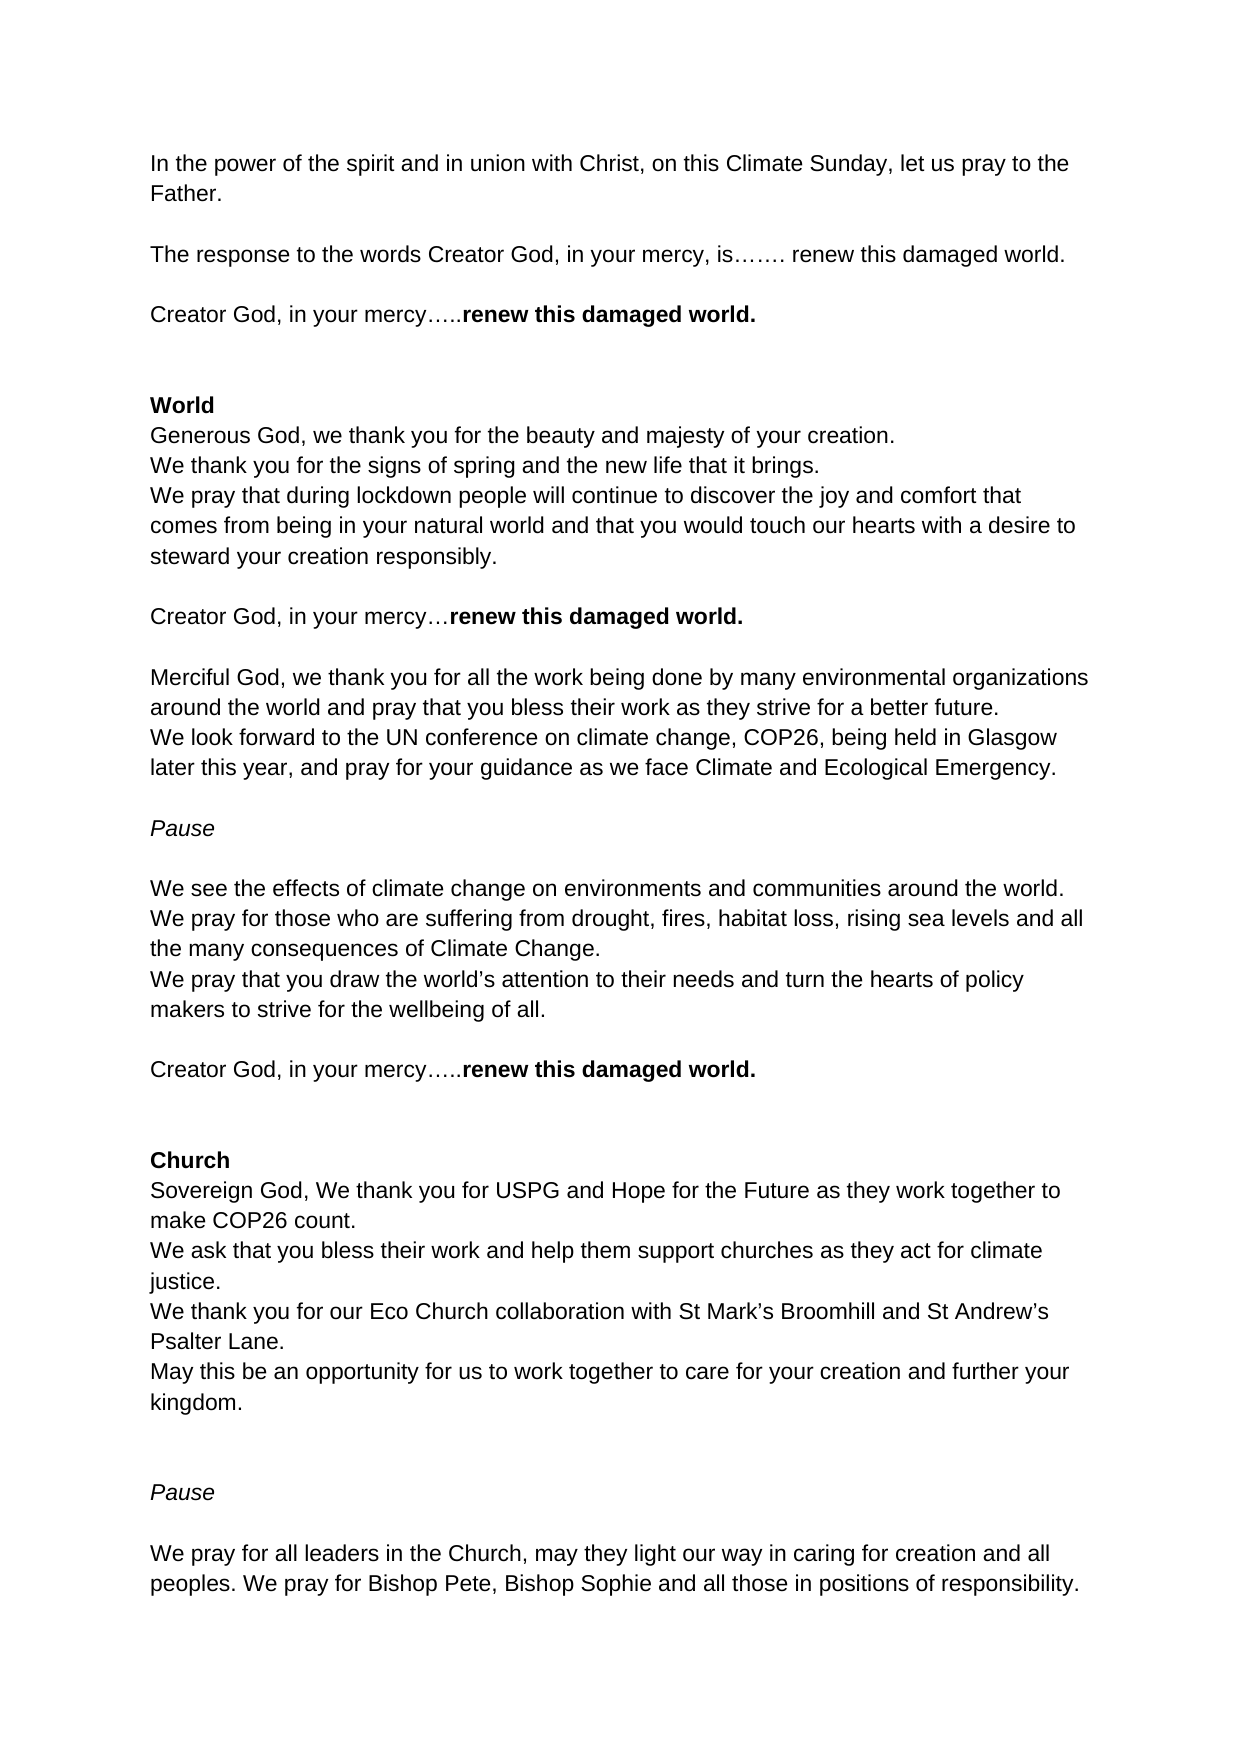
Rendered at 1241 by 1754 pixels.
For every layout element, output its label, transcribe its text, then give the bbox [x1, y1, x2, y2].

text Sovereign God, We thank you for USPG and Hope for the Future as they work together to make COP26 count. [150, 1177, 1090, 1234]
text We thank you for our Eco Church collaboration with St Mark’s Broomhill and St Andrew’s Psalter Lane. [150, 1298, 1090, 1354]
text The response to the words Creator God, in your mercy, is……. renew this damaged world. [150, 241, 1090, 267]
text Pause [150, 1479, 1090, 1506]
text Merciful God, we thank you for all the work being done by many environmental organizations around the world and pray that you bless their work as they strive for a better future. [150, 663, 1090, 720]
text Church [150, 1147, 1090, 1173]
text World [150, 392, 1090, 418]
text We pray that during lockdown people will continue to discover the joy and comfort that comes from being in your natural world and that you would touch our hearts with a desire to steward your creation responsibly. [150, 482, 1090, 569]
text Pause [150, 814, 1090, 841]
text Creator God, in your mercy…renew this damaged world. [150, 603, 1090, 629]
text We thank you for the signs of spring and the new life that it brings. [150, 452, 1090, 478]
text We pray that you draw the world’s attention to their needs and turn the hearts of policy makers to strive for the wellbeing of all. [150, 966, 1090, 1022]
text Creator God, in your mercy…..renew this damaged world. [150, 301, 1090, 327]
text We look forward to the UN conference on climate change, COP26, being held in Glasgow later this year, and pray for your guidance as we face Climate and Ecological Emergency. [150, 724, 1090, 781]
text Generous God, we thank you for the beauty and majesty of your creation. [150, 422, 1090, 448]
text May this be an opportunity for us to work together to care for your creation and further your kingdom. [150, 1358, 1090, 1415]
text Creator God, in your mercy…..renew this damaged world. [150, 1056, 1090, 1083]
text We see the effects of climate change on environments and communities around the world. We pray for those who are suffering from drought, fires, habitat loss, rising sea levels and all the many consequences of Climate Change. [150, 875, 1090, 962]
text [150, 1539, 1090, 1596]
text In the power of the spirit and in union with Christ, on this Climate Sunday, let us pray to the Father. [150, 150, 1090, 207]
text We ask that you bless their work and help them support churches as they act for climate justice. [150, 1237, 1090, 1294]
